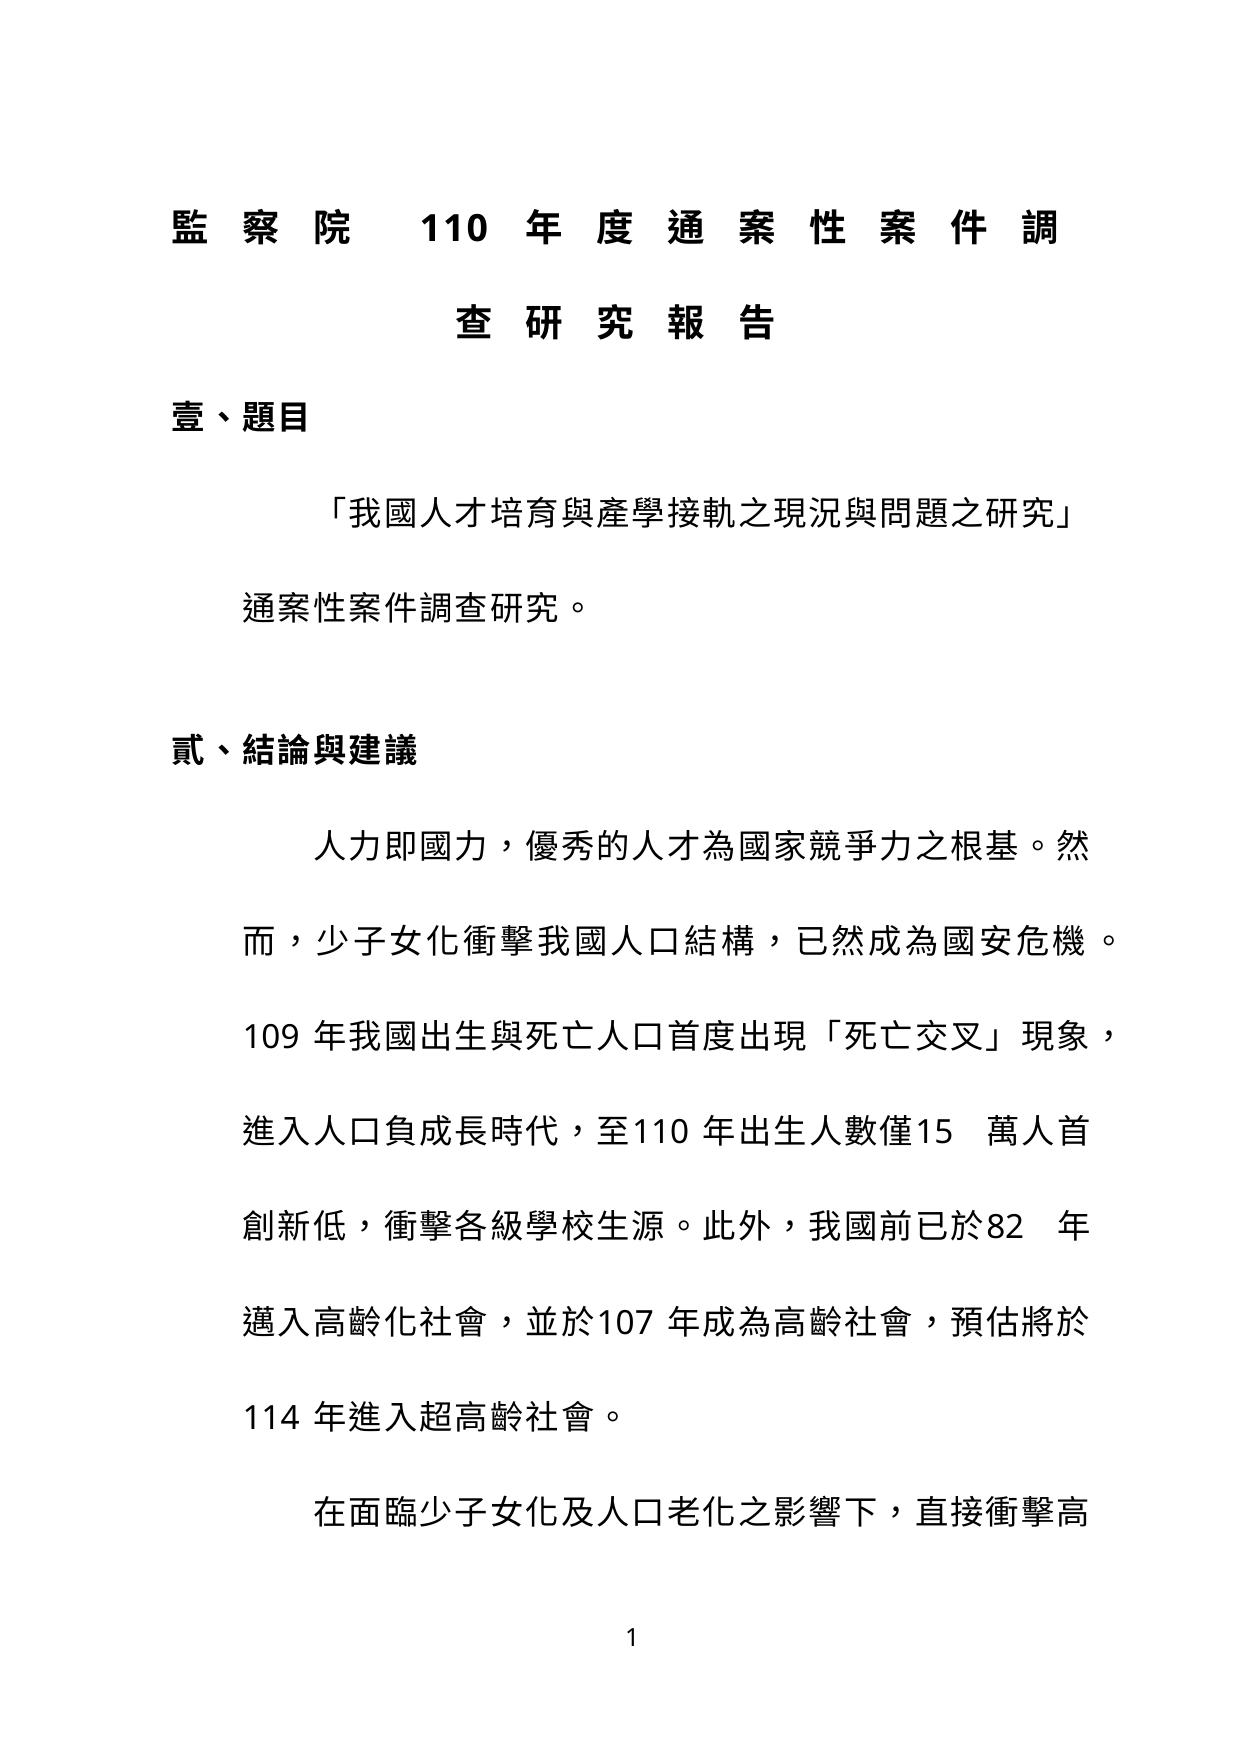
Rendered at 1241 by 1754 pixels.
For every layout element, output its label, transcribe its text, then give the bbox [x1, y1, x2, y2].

subtitle 結論與建議 [171, 701, 1092, 796]
subtitle 題目 [171, 368, 1092, 463]
text 「我國人才培育與產學接軌之現況與問題之研究」通案性案件調查研究。 [242, 463, 1092, 653]
text 監察院110年度通案性案件調查研究報告 [171, 177, 1092, 368]
text 人力即國力，優秀的人才為國家競爭力之根基。然而，少子女化衝擊我國人口結構，已然成為國安危機。109年我國出生與死亡人口首度出現「死亡交叉」現象，進入人口負成長時代，至110年出生人數僅15萬人首創新低，衝擊各級學校生源。此外，我國前已於82年邁入高齡化社會，並於107年成為高齡社會，預估將於114年進入超高齡社會。 [242, 796, 1092, 1462]
